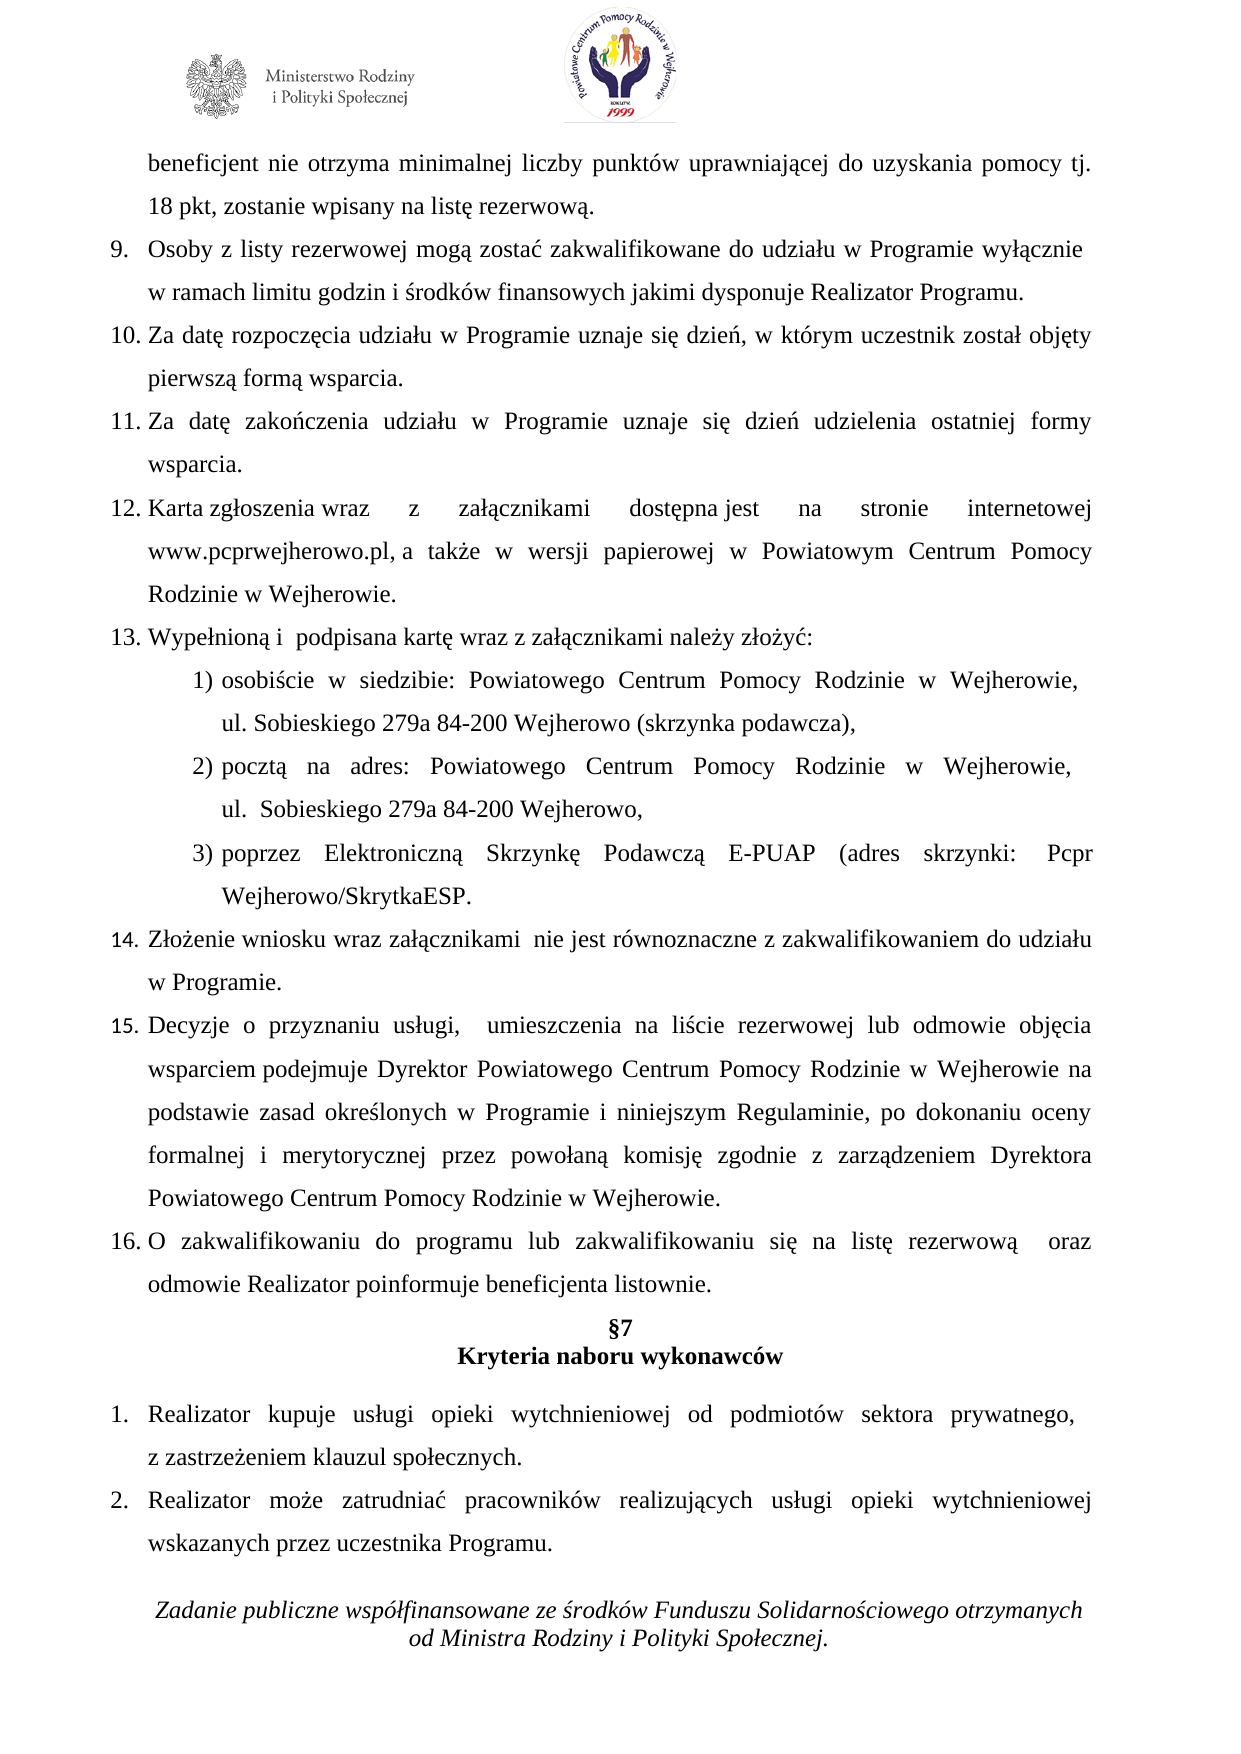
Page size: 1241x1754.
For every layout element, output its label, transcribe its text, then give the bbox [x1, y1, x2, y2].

list Złożenie wniosku wraz załącznikami nie jest równoznaczne z zakwalifikowaniem do udziału w Programie. [110, 924, 1093, 996]
list Wypełnioną i podpisana kartę wraz z załącznikami należy złożyć: [110, 622, 1093, 651]
list Za datę rozpoczęcia udziału w Programie uznaje się dzień, w którym uczestnik został objęty pierwszą formą wsparcia. [110, 320, 1093, 392]
list Decyzje o przyznaniu usługi, umieszczenia na liście rezerwowej lub odmowie objęcia wsparciem podejmuje Dyrektor Powiatowego Centrum Pomocy Rodzinie w Wejherowie na podstawie zasad określonych w Programie i niniejszym Regulaminie, po dokonaniu oceny formalnej i merytorycznej przez powołaną komisję zgodnie z zarządzeniem Dyrektora Powiatowego Centrum Pomocy Rodzinie w Wejherowie. [110, 1010, 1093, 1212]
list pocztą na adres: Powiatowego Centrum Pomocy Rodzinie w Wejherowie, ul. Sobieskiego 279a 84-200 Wejherowo, [192, 751, 1093, 823]
list Za datę zakończenia udziału w Programie uznaje się dzień udzielenia ostatniej formy wsparcia. [110, 406, 1093, 478]
picture [141, 5, 469, 148]
list O zakwalifikowaniu do programu lub zakwalifikowaniu się na listę rezerwową oraz odmowie Realizator poinformuje beneficjenta listownie. [110, 1226, 1093, 1298]
text Kryteria naboru wykonawców [148, 1341, 1093, 1370]
list osobiście w siedzibie: Powiatowego Centrum Pomocy Rodzinie w Wejherowie, ul. Sobieskiego 279a 84-200 Wejherowo (skrzynka podawcza), [192, 665, 1093, 737]
list Karta zgłoszenia wraz z załącznikami dostępna jest na stronie internetowej www.pcprwejherowo.pl, a także w wersji papierowej w Powiatowym Centrum Pomocy Rodzinie w Wejherowie. [110, 493, 1093, 608]
list poprzez Elektroniczną Skrzynkę Podawczą E-PUAP (adres skrzynki: Pcpr Wejherowo/SkrytkaESP. [192, 838, 1093, 909]
list Osoby z listy rezerwowej mogą zostać zakwalifikowane do udziału w Programie wyłącznie w ramach limitu godzin i środków finansowych jakimi dysponuje Realizator Programu. [110, 234, 1093, 306]
text §7 [148, 1313, 1093, 1341]
list Realizator kupuje usługi opieki wytchnieniowej od podmiotów sektora prywatnego, z zastrzeżeniem klauzul społecznych. [110, 1399, 1093, 1471]
picture [563, 7, 677, 123]
list Realizator może zatrudniać pracowników realizujących usługi opieki wytchnieniowej wskazanych przez uczestnika Programu. [110, 1485, 1093, 1557]
